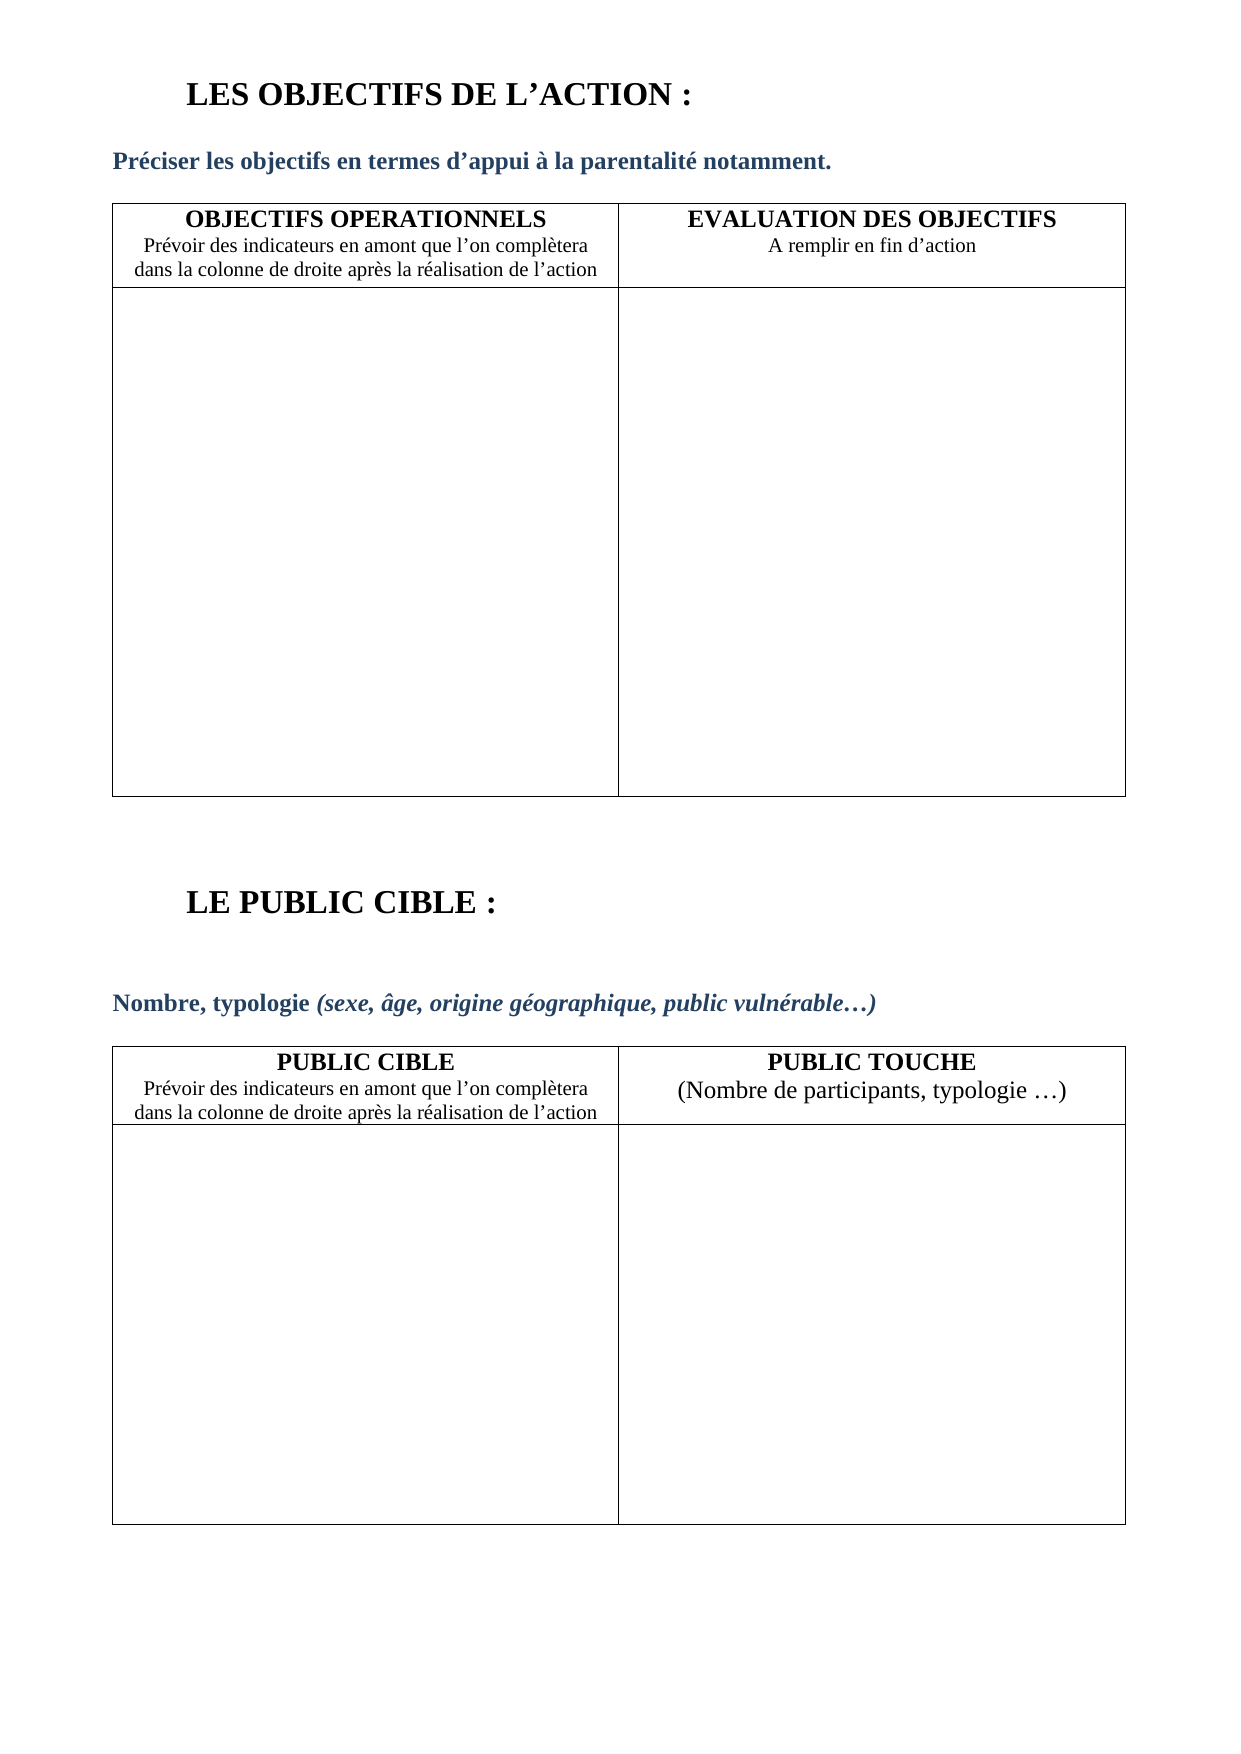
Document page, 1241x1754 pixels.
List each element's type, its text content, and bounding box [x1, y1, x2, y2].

table_cell [113, 288, 618, 796]
text LES OBJECTIFS DE L’ACTION : [112, 74, 1125, 112]
text Nombre, typologie (sexe, âge, origine géographique, public vulnérable…) [112, 988, 1125, 1017]
table_header PUBLIC TOUCHE (Nombre de participants, typologie …) [619, 1047, 1125, 1124]
table_header OBJECTIFS OPERATIONNELS Prévoir des indicateurs en amont que l’on complètera dans la colonne de droite après la réalisation de l’action [113, 204, 618, 287]
text LE PUBLIC CIBLE : [112, 883, 1125, 921]
table_cell [113, 1125, 618, 1524]
text Préciser les objectifs en termes d’appui à la parentalité notamment. [112, 146, 1125, 174]
table_cell [619, 1125, 1125, 1524]
table_header PUBLIC CIBLE Prévoir des indicateurs en amont que l’on complètera dans la colonne de droite après la réalisation de l’action [113, 1047, 618, 1124]
table_cell [619, 288, 1125, 796]
table_header EVALUATION DES OBJECTIFS A remplir en fin d’action [619, 204, 1125, 287]
